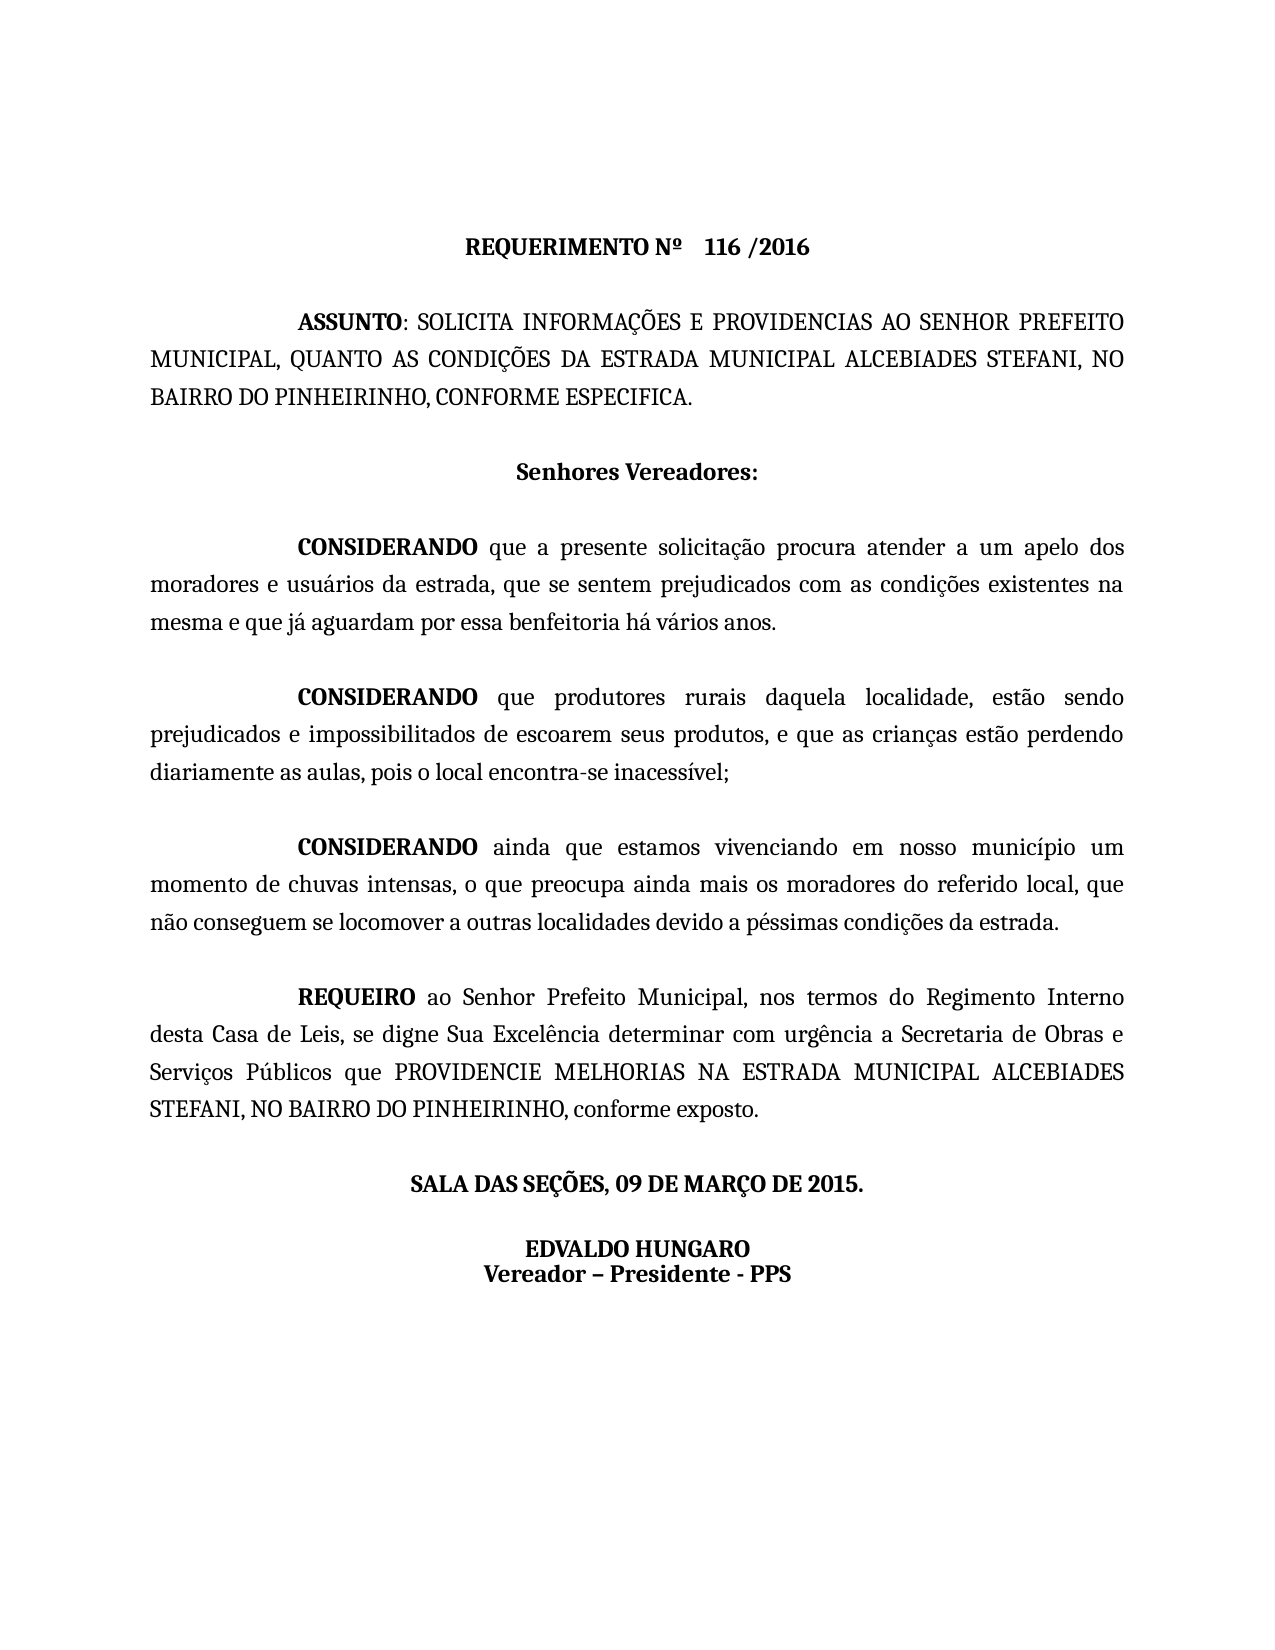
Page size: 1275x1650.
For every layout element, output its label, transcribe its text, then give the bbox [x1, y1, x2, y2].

text Senhores Vereadores: [150, 450, 1125, 487]
text CONSIDERANDO que a presente solicitação procura atender a um apelo dos moradores e usuários da estrada, que se sentem prejudicados com as condições existentes na mesma e que já aguardam por essa benfeitoria há vários anos. [150, 525, 1125, 637]
text SALA DAS SEÇÕES, 09 DE MARÇO DE 2015. [150, 1162, 1125, 1200]
text ASSUNTO: SOLICITA INFORMAÇÕES E PROVIDENCIAS AO SENHOR PREFEITO MUNICIPAL, QUANTO AS CONDIÇÕES DA ESTRADA MUNICIPAL ALCEBIADES STEFANI, NO BAIRRO DO PINHEIRINHO, CONFORME ESPECIFICA. [150, 300, 1125, 412]
text CONSIDERANDO que produtores rurais daquela localidade, estão sendo prejudicados e impossibilitados de escoarem seus produtos, e que as crianças estão perdendo diariamente as aulas, pois o local encontra-se inacessível; [150, 675, 1125, 787]
text REQUEIRO ao Senhor Prefeito Municipal, nos termos do Regimento Interno desta Casa de Leis, se digne Sua Excelência determinar com urgência a Secretaria de Obras e Serviços Públicos que PROVIDENCIE MELHORIAS NA ESTRADA MUNICIPAL ALCEBIADES STEFANI, NO BAIRRO DO PINHEIRINHO, conforme exposto. [150, 975, 1125, 1125]
text Vereador – Presidente - PPS [150, 1262, 1125, 1287]
text CONSIDERANDO ainda que estamos vivenciando em nosso município um momento de chuvas intensas, o que preocupa ainda mais os moradores do referido local, que não conseguem se locomover a outras localidades devido a péssimas condições da estrada. [150, 825, 1125, 937]
text EDVALDO HUNGARO [150, 1237, 1125, 1262]
text REQUERIMENTO Nº 116 /2016 [150, 225, 1125, 262]
